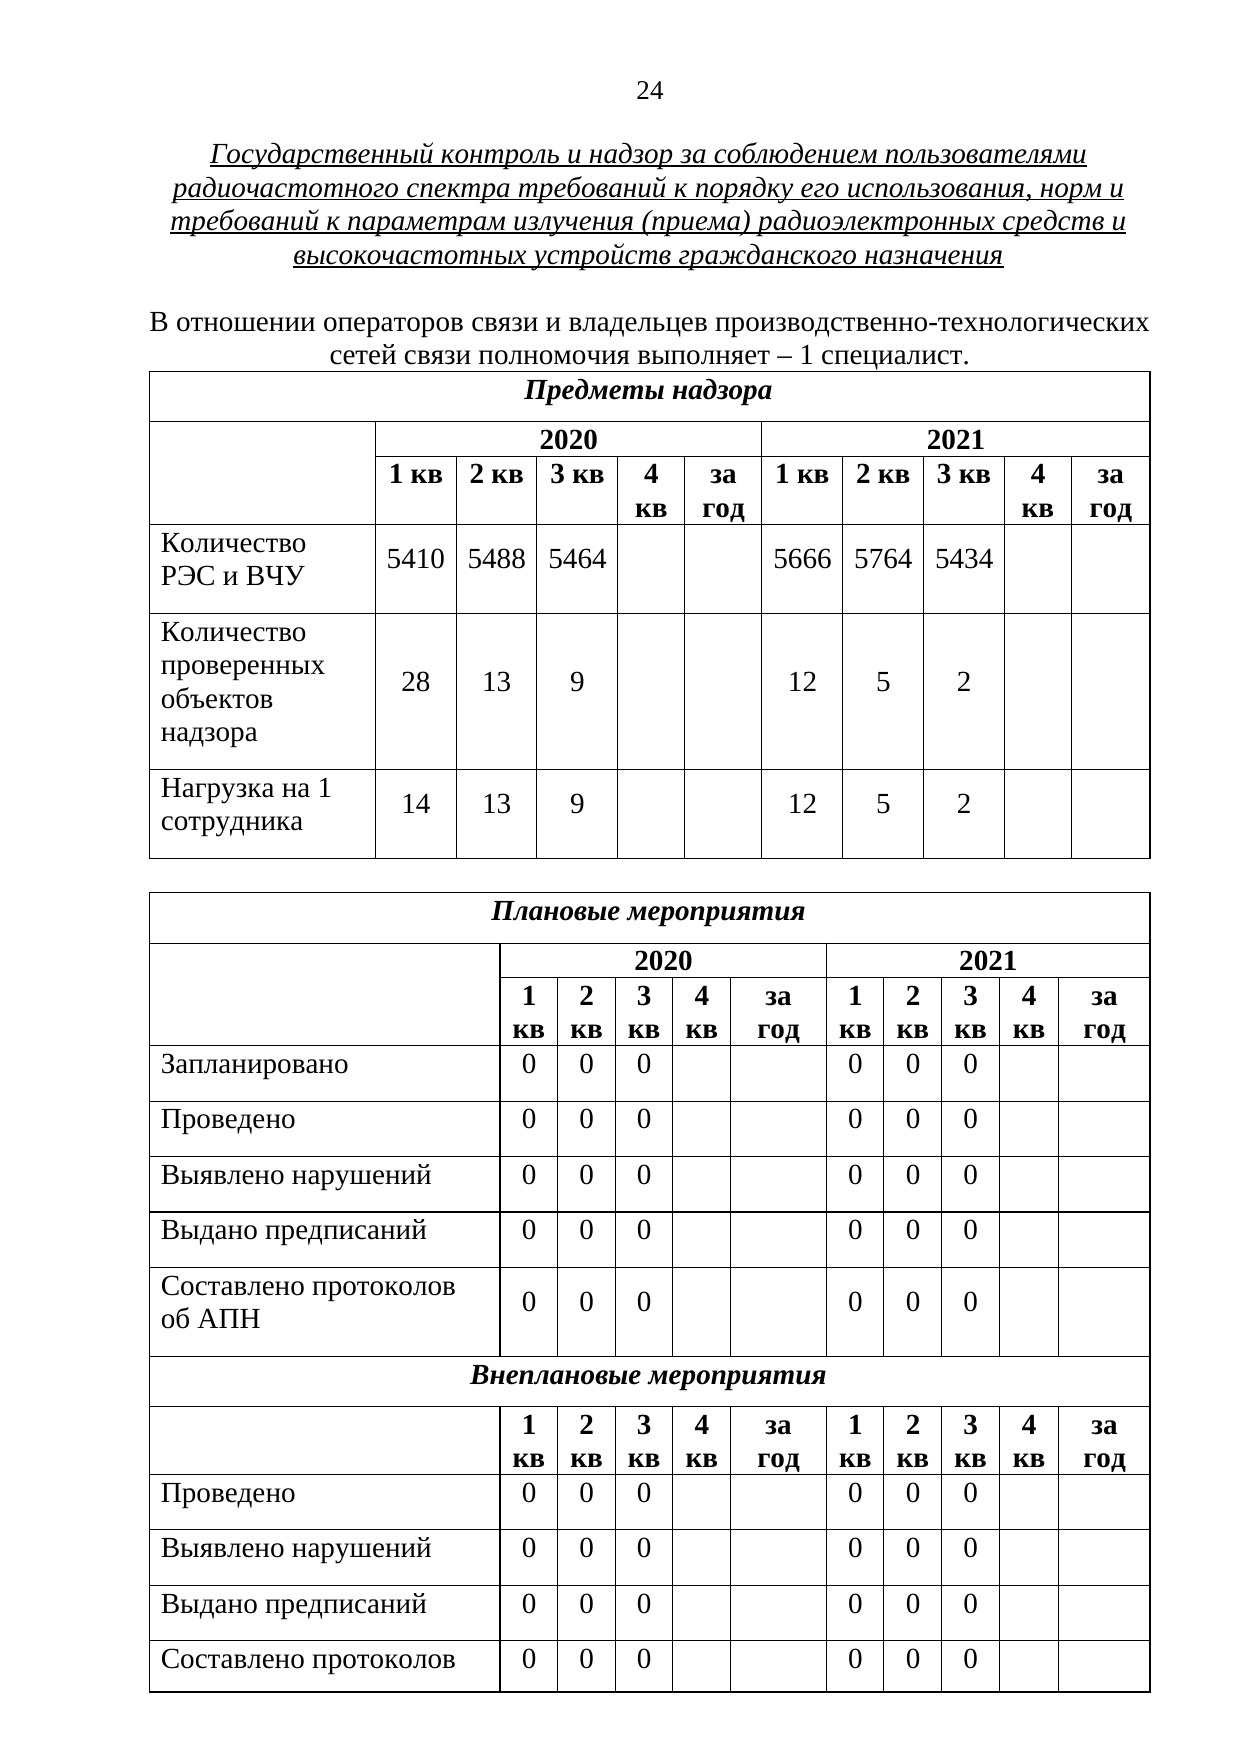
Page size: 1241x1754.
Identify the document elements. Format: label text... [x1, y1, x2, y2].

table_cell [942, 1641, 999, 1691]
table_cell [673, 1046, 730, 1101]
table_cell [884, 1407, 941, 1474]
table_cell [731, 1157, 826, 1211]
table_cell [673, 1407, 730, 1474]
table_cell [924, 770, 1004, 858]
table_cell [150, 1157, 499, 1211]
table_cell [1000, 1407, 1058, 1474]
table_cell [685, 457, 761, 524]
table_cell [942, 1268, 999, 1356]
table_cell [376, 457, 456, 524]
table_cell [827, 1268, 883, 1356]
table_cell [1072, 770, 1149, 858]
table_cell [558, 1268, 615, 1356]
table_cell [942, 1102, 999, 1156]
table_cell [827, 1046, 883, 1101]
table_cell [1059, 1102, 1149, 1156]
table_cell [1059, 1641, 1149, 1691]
text Государственный контроль и надзор за соблюдением пользователями радиочастотного спектра требований к порядку его использования, норм и требований к параметрам излучения (приема) радиоэлектронных средств и высокочастотных устройств гражданского назначения [118, 136, 1181, 270]
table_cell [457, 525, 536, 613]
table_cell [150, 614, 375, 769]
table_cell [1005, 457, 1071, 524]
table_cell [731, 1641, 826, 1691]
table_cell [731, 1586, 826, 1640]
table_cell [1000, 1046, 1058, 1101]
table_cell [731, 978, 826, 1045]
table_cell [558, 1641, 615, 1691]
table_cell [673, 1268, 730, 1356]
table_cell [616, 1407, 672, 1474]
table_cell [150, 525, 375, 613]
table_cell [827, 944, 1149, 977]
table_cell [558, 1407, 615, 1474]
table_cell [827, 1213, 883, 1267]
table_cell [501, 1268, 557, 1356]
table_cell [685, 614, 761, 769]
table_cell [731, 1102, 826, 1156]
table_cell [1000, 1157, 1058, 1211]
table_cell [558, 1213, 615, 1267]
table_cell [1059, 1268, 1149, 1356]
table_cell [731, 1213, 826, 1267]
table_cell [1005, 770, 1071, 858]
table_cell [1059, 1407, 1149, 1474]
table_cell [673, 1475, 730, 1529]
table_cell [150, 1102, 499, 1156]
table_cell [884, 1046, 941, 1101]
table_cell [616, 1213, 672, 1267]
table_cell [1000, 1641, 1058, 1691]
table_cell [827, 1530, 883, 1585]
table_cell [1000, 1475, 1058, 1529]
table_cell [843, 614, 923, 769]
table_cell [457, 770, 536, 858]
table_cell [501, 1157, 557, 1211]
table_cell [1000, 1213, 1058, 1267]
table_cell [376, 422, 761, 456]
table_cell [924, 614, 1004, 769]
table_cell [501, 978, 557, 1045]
text В отношении операторов связи и владельцев производственно-технологических сетей связи полномочия выполняет – 1 специалист. [118, 304, 1181, 371]
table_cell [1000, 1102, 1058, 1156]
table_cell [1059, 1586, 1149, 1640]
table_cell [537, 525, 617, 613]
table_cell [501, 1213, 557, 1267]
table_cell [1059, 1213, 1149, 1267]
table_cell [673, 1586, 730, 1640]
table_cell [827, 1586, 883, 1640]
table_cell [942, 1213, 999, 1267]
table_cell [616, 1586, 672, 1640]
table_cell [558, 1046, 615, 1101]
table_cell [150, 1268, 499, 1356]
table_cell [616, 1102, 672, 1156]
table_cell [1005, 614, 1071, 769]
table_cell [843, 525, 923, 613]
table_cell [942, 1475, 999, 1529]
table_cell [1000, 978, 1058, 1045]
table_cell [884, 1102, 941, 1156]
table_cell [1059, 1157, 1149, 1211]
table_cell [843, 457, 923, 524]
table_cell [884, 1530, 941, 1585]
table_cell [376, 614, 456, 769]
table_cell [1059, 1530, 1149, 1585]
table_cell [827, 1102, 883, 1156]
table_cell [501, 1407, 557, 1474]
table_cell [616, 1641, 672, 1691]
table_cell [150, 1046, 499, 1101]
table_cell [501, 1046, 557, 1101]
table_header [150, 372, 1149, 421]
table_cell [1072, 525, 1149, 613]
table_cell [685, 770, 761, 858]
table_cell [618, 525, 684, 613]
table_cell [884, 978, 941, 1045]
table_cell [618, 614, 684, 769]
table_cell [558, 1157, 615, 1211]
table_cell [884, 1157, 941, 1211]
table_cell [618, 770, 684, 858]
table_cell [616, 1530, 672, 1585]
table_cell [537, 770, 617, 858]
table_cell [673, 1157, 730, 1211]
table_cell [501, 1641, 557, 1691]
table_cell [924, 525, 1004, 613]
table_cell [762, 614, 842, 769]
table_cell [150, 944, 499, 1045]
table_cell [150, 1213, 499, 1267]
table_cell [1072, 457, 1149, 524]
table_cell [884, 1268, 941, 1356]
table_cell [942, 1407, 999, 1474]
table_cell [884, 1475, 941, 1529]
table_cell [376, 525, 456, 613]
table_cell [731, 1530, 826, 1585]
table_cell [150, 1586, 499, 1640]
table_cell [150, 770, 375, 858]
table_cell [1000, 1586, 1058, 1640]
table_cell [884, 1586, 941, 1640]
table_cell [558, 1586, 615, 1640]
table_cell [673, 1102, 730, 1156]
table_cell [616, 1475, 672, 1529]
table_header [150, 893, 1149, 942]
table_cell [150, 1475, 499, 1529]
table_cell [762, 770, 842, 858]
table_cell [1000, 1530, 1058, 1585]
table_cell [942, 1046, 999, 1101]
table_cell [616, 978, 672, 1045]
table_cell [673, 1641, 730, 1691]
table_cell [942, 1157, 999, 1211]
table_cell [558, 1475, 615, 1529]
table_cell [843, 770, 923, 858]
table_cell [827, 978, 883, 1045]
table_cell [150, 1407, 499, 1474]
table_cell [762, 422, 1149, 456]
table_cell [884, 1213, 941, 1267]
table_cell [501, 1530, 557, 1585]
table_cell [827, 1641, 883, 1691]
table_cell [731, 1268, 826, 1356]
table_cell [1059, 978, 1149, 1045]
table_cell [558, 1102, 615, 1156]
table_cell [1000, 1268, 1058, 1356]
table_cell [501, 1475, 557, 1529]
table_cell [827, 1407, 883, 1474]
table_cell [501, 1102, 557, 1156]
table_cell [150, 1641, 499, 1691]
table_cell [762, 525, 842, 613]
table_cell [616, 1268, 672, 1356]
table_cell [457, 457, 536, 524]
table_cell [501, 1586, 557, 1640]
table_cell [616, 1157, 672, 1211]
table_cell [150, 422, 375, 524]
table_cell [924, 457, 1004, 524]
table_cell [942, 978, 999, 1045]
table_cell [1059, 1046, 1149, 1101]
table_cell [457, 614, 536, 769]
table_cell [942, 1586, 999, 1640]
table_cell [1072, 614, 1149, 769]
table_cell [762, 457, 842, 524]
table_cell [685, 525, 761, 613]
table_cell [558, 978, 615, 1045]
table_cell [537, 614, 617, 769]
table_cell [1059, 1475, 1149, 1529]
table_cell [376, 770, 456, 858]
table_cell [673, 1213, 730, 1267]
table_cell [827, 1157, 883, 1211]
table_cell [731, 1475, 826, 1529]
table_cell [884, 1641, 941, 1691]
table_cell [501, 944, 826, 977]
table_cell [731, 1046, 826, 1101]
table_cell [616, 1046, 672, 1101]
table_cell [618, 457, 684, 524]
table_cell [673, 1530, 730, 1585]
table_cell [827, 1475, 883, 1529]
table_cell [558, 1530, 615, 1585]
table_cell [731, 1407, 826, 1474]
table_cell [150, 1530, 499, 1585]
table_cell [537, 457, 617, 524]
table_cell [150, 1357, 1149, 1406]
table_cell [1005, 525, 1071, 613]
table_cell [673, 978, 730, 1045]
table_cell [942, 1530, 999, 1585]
